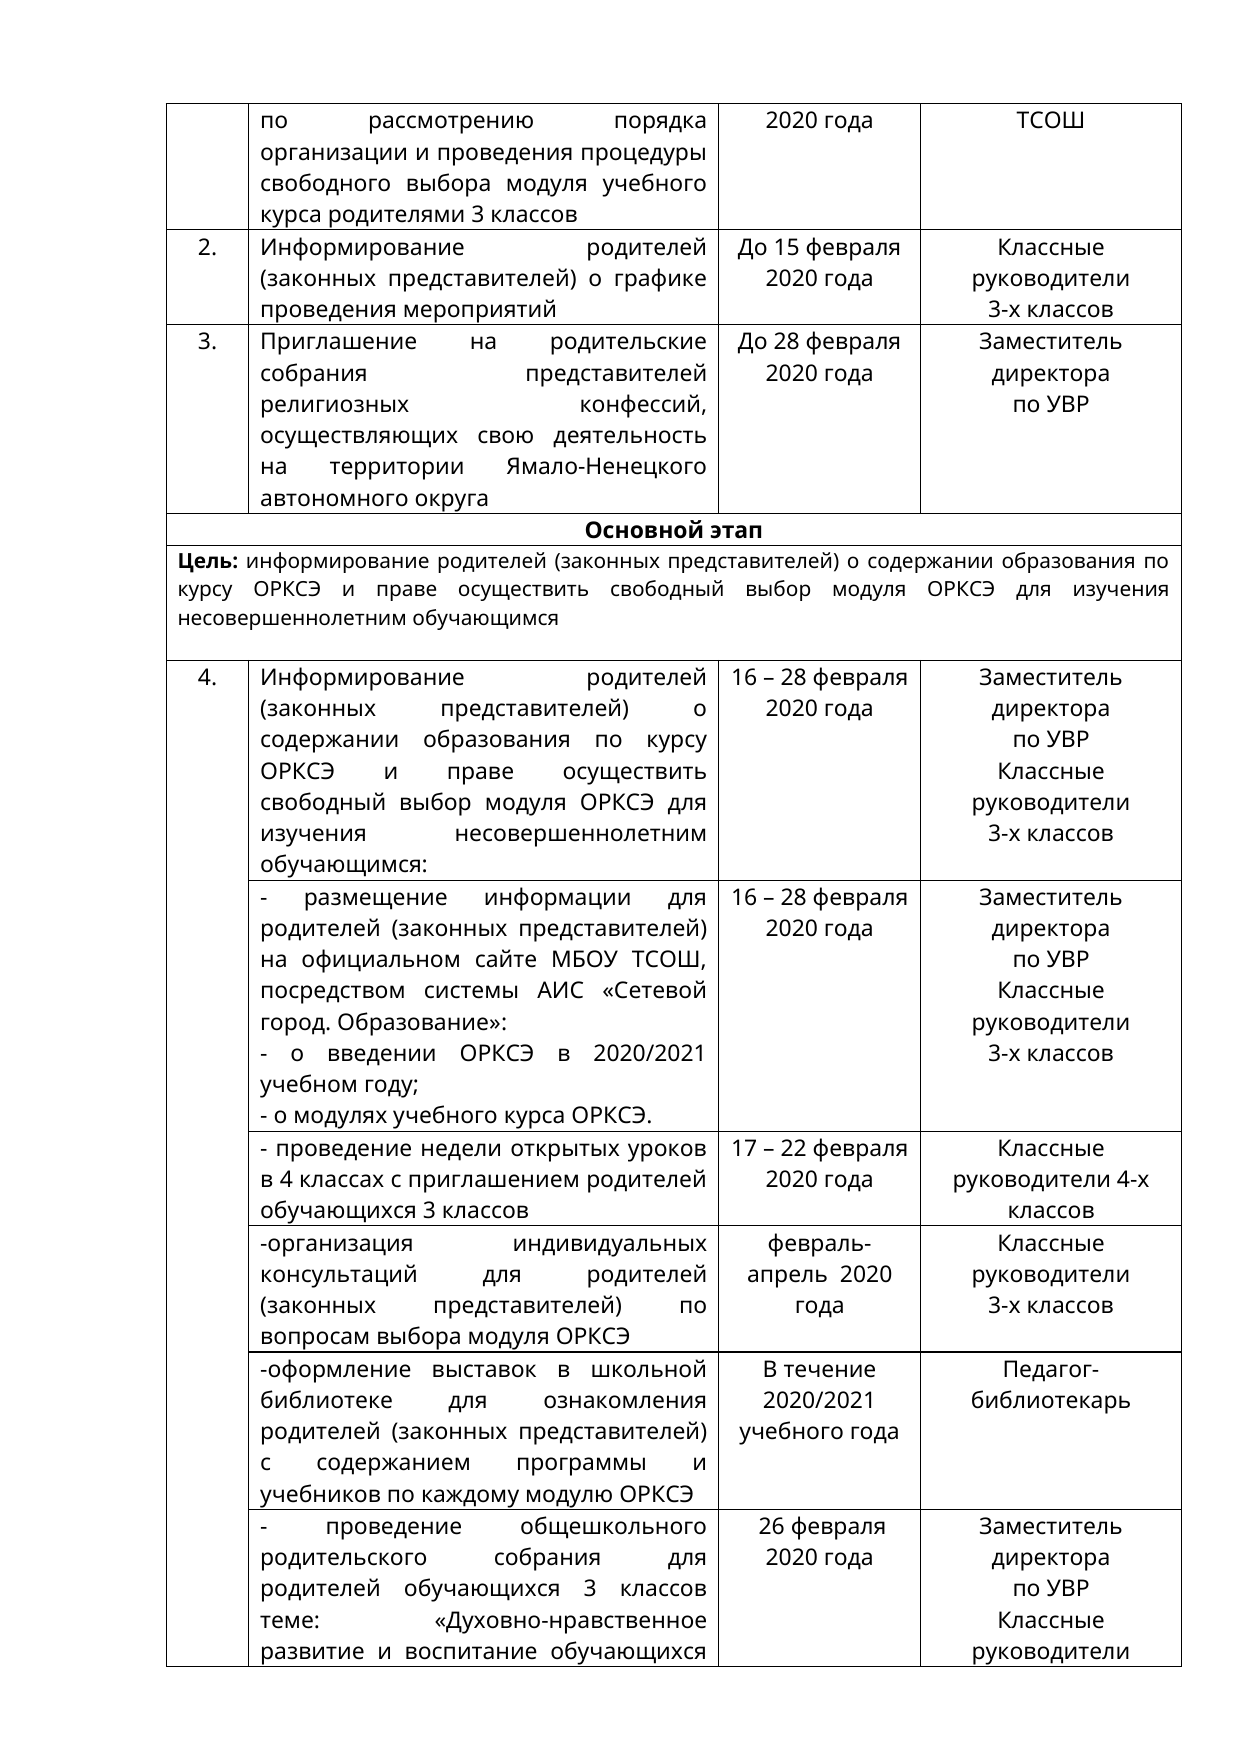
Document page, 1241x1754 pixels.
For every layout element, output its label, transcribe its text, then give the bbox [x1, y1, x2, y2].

table_cell -организация индивидуальных консультаций для родителей (законных представителей) по вопросам выбора модуля ОРКСЭ [249, 1226, 718, 1351]
table_cell Приглашение на родительские собрания представителей религиозных конфессий, осуществляющих свою деятельность на территории Ямало-Ненецкого автономного округа [249, 325, 718, 513]
table_cell Классные руководители 3-х классов [921, 230, 1181, 324]
table_cell До 15 февраля 2020 года [719, 230, 920, 324]
table_cell Классные руководители 4-х классов [921, 1132, 1181, 1225]
table_cell 1. [167, 104, 248, 229]
table_cell 17 – 22 февраля 2020 года [719, 1132, 920, 1225]
table_cell Педагог-библиотекарь [921, 1353, 1181, 1509]
table_cell февраль-апрель 2020 года [719, 1226, 920, 1351]
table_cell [921, 1510, 1181, 1666]
table_cell 16 – 28 февраля 2020 года [719, 661, 920, 879]
table_cell -оформление выставок в школьной библиотеке для ознакомления родителей (законных представителей) с содержанием программы и учебников по каждому модулю ОРКСЭ [249, 1353, 718, 1509]
table_cell Заместитель директора по УВР [921, 325, 1181, 513]
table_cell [719, 104, 920, 229]
table_cell До 28 февраля 2020 года [719, 325, 920, 513]
table_cell В течение 2020/2021 учебного года [719, 1353, 920, 1509]
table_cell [249, 1510, 718, 1666]
table_cell Директор МБОУ ТСОШ [921, 104, 1181, 229]
table_cell Классные руководители 3-х классов [921, 1226, 1181, 1351]
table_cell Информирование родителей (законных представителей) о графике проведения мероприятий [249, 230, 718, 324]
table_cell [719, 1510, 920, 1666]
table_cell 3. [167, 325, 248, 513]
table_cell Цель: информирование родителей (законных представителей) о содержании образования по курсу ОРКСЭ и праве осуществить свободный выбор модуля ОРКСЭ для изучения несовершеннолетним обучающимся [167, 546, 1181, 660]
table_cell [249, 104, 718, 229]
table_cell Основной этап [167, 514, 1181, 545]
table_cell Заместитель директора по УВР Классные руководители 3-х классов [921, 881, 1181, 1131]
table_cell Информирование родителей (законных представителей) о содержании образования по курсу ОРКСЭ и праве осуществить свободный выбор модуля ОРКСЭ для изучения несовершеннолетним обучающимся: [249, 661, 718, 879]
table_cell 2. [167, 230, 248, 324]
table_cell - проведение недели открытых уроков в 4 классах с приглашением родителей обучающихся 3 классов [249, 1132, 718, 1225]
table_cell - размещение информации для родителей (законных представителей) на официальном сайте МБОУ ТСОШ, посредством системы АИС «Сетевой город. Образование»: - о введении ОРКСЭ в 2020/2021 учебном году; - о модулях учебного курса ОРКСЭ. [249, 881, 718, 1131]
table_cell 4. [167, 661, 248, 1666]
table_cell Заместитель директора по УВР Классные руководители 3-х классов [921, 661, 1181, 879]
table_cell 16 – 28 февраля 2020 года [719, 881, 920, 1131]
